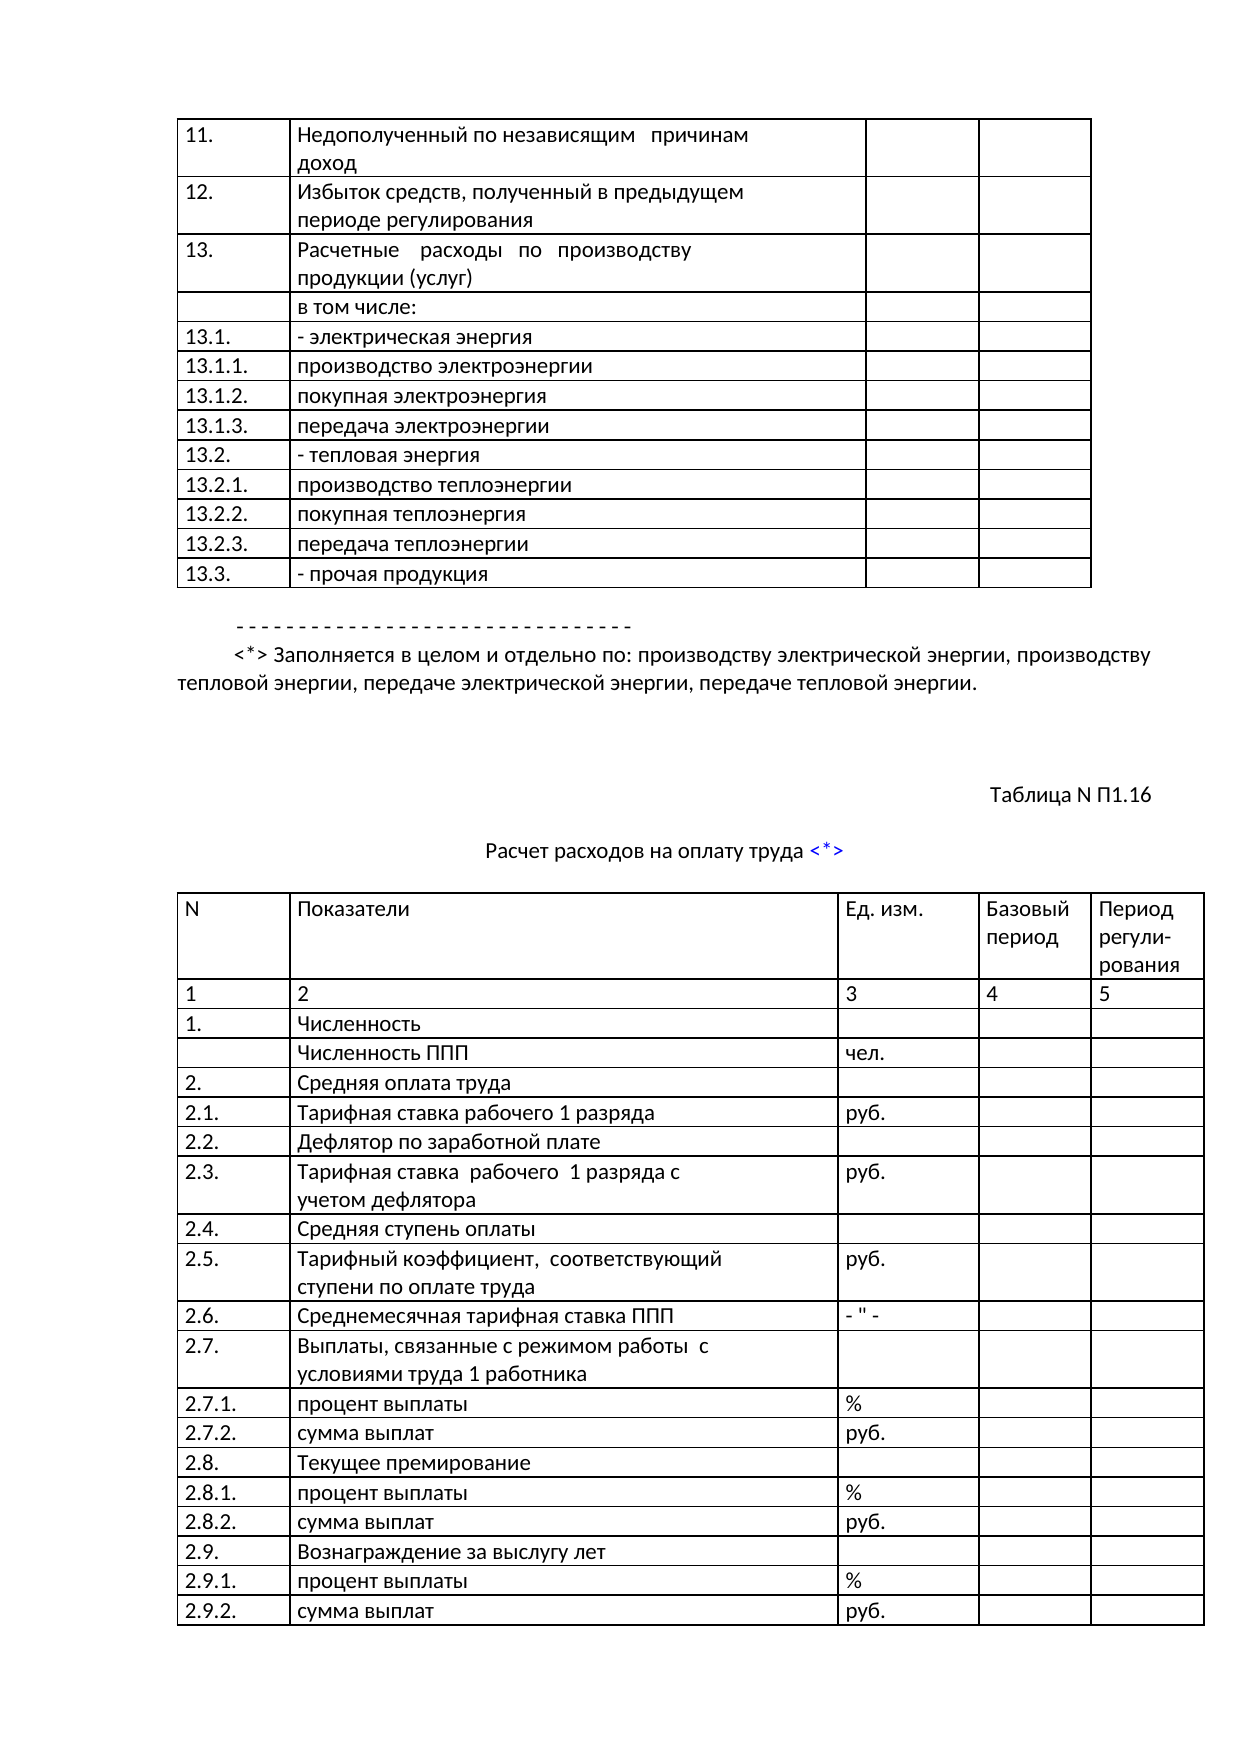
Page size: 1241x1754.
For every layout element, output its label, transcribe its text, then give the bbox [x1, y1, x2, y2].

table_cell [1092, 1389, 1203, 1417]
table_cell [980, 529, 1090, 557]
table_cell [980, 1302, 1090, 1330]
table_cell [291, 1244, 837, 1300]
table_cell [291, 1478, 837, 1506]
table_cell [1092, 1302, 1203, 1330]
text Расчет расходов на оплату труда <*> [177, 836, 1152, 864]
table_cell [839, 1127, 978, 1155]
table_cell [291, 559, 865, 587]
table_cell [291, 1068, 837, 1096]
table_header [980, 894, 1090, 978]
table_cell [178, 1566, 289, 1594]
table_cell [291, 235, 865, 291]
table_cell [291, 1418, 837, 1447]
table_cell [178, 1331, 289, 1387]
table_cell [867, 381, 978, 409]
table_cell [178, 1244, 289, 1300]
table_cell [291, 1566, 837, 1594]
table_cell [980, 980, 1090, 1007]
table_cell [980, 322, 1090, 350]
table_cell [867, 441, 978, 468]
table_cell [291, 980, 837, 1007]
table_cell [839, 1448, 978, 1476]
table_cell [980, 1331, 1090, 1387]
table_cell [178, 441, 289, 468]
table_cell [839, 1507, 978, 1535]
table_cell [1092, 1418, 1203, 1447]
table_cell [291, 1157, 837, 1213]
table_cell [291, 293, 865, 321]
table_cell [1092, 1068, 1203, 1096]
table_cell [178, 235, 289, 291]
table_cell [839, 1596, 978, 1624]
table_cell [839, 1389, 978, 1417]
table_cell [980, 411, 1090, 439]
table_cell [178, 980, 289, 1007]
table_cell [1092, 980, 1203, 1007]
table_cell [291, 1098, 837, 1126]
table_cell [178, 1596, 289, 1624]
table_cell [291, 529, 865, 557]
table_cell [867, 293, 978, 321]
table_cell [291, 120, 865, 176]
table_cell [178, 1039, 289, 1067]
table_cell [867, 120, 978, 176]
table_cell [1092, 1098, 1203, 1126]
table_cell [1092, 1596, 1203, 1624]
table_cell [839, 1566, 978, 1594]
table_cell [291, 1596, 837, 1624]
text Таблица N П1.16 [177, 780, 1152, 808]
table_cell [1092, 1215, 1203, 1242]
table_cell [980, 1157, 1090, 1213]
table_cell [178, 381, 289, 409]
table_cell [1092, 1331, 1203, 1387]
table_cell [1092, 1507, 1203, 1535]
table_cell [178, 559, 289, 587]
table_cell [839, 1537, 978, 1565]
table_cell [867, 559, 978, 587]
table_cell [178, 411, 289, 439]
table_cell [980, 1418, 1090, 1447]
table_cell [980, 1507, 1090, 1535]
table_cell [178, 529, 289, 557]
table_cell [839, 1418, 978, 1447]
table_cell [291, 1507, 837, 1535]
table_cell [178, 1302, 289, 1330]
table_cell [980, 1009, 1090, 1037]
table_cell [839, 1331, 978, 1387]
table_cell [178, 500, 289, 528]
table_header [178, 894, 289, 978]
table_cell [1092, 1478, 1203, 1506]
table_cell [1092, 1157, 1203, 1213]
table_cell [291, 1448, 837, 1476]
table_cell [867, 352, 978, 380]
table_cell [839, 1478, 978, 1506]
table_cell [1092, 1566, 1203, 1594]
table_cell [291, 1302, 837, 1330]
text -------------------------------- [177, 616, 1152, 640]
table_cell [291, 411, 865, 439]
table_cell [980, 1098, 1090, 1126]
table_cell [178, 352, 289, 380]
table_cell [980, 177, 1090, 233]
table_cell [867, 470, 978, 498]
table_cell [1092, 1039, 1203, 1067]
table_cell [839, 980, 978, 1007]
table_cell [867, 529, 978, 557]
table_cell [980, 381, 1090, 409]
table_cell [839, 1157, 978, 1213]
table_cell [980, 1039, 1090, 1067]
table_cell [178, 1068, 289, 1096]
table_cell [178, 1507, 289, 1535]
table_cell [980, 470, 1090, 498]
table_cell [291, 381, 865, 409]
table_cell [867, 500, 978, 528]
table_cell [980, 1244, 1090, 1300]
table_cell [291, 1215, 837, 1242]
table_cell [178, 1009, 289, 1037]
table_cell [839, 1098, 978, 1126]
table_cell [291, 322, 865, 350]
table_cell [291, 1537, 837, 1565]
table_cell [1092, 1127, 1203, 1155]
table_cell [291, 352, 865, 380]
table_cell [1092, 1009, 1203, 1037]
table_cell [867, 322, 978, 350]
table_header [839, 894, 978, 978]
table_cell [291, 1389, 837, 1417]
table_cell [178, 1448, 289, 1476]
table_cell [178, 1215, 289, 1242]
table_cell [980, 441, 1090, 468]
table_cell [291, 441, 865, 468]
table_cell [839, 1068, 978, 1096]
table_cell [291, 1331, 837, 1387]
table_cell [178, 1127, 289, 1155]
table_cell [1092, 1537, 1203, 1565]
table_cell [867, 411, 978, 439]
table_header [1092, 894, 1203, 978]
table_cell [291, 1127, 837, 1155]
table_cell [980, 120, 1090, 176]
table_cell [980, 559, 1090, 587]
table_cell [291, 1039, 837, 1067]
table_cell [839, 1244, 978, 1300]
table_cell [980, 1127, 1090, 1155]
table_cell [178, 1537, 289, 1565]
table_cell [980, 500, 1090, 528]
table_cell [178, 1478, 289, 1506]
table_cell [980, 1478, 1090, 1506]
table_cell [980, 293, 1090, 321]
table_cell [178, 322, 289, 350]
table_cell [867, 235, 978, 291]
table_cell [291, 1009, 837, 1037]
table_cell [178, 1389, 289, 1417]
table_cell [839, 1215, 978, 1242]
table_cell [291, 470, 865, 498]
text <*> Заполняется в целом и отдельно по: производству электрической энергии, производству тепловой энергии, передаче электрической энергии, передаче тепловой энергии. [177, 640, 1152, 696]
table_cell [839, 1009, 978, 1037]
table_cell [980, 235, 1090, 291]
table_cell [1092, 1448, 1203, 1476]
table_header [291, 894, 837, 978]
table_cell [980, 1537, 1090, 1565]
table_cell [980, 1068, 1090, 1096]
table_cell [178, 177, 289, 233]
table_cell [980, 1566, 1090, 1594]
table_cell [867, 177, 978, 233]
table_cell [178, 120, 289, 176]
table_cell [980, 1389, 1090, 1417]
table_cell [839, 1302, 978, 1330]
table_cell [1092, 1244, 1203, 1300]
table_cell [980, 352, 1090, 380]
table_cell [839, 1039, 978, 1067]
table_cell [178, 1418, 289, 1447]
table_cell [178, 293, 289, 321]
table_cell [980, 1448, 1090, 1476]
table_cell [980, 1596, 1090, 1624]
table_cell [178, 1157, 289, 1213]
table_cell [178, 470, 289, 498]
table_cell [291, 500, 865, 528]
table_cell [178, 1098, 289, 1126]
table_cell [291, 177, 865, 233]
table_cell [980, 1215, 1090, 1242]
